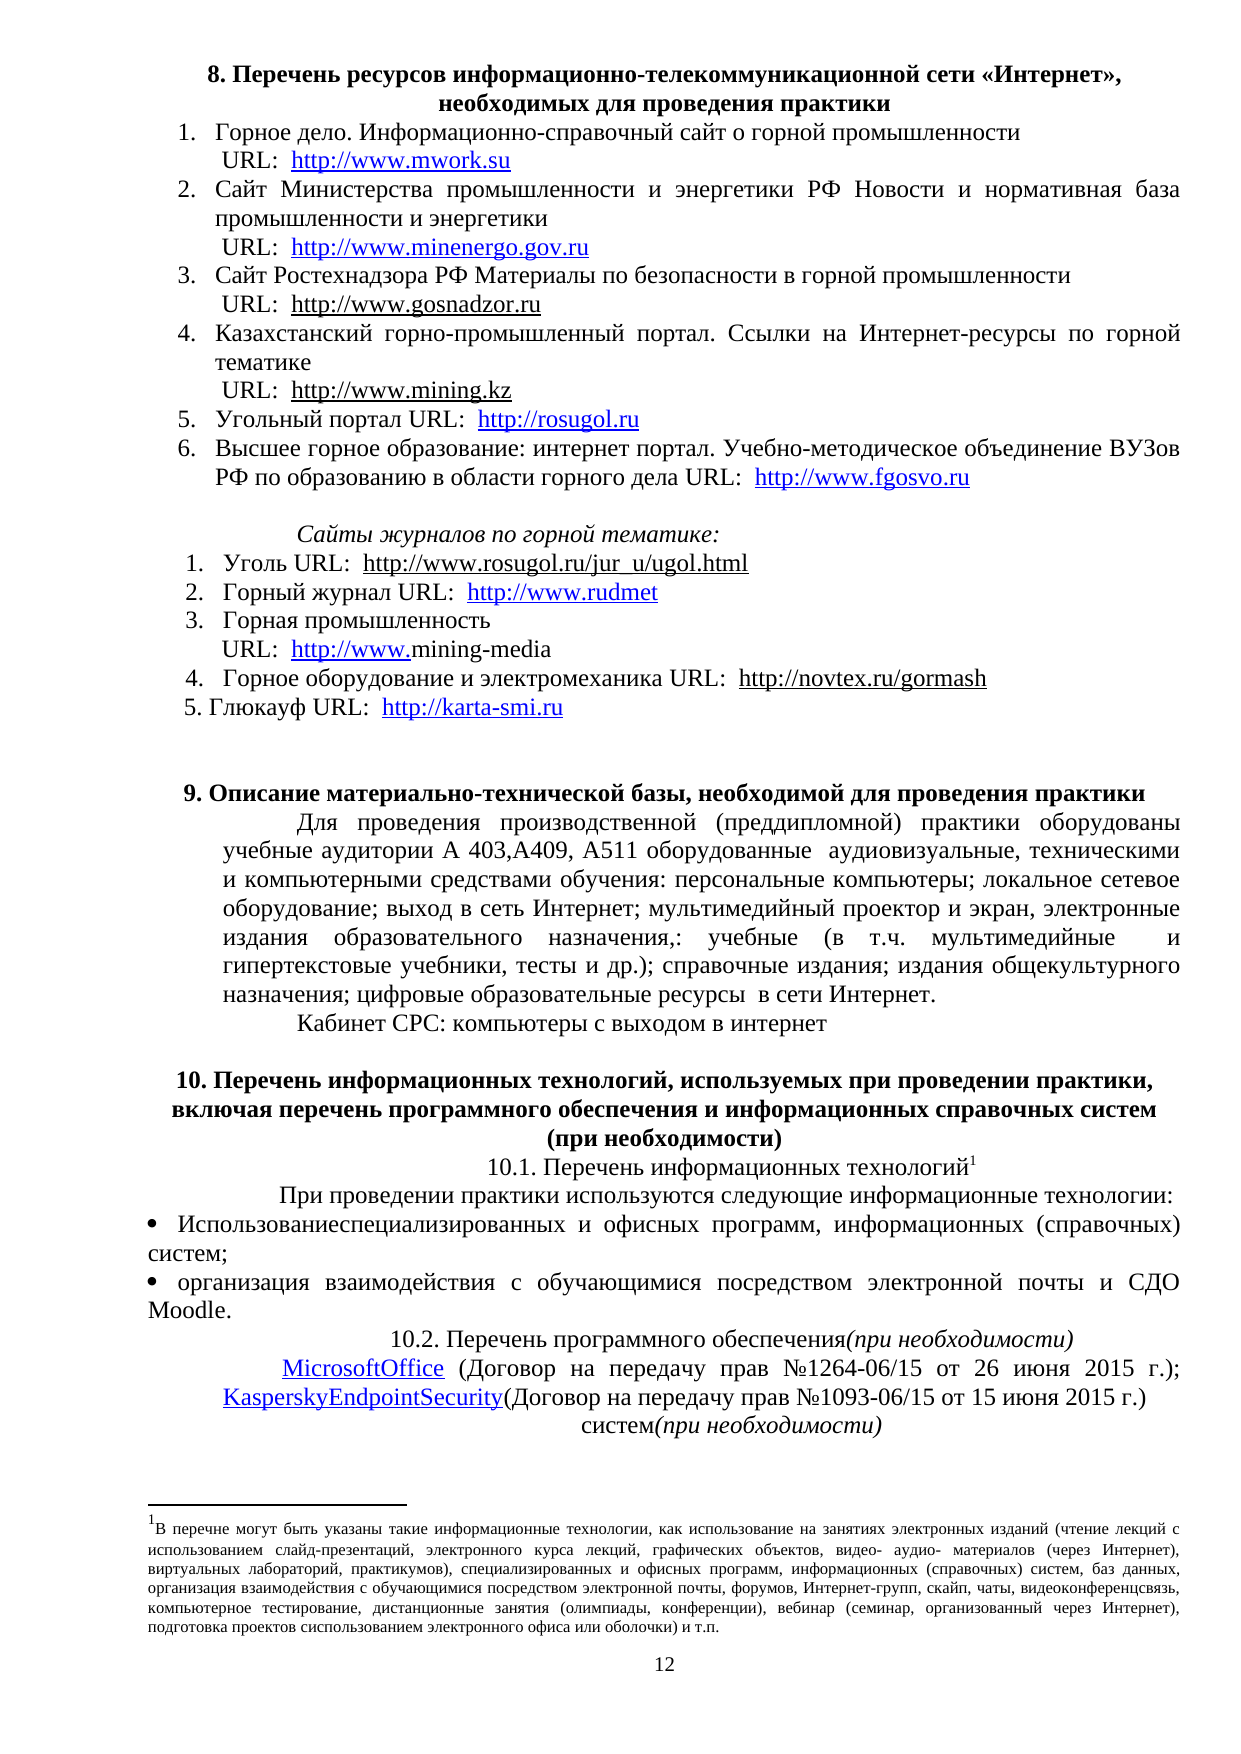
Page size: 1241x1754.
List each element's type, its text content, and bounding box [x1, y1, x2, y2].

text 10.2. Перечень программного обеспечения(при необходимости) [223, 1324, 1181, 1353]
list Горная промышленность [185, 605, 1181, 634]
list Использованиеспециализированных и офисных программ, информационных (справочных) систем; [148, 1209, 1181, 1267]
text 10.1. Перечень информационных технологий [223, 1152, 1181, 1180]
text систем(при необходимости) [223, 1410, 1181, 1439]
text 10. Перечень информационных технологий, используемых при проведении практики, включая перечень программного обеспечения и информационных справочных систем (при необходимости) [148, 1065, 1181, 1152]
list Горное дело. Информационно-справочный сайт о горной промышленности [177, 117, 1181, 145]
text MicrosoftOffice (Договор на передачу прав №1264-06/15 от 26 июня 2015 г.); KasperskyEndpointSecurity(Договор на передачу прав №1093-06/15 от 15 июня 2015 г.) [223, 1353, 1181, 1410]
list Высшее горное образование: интернет портал. Учебно-методическое объединение ВУЗов РФ по образованию в области горного дела URL: http://www.fgosvo.ru [177, 433, 1181, 490]
list Горное оборудование и электромеханика URL: http://novtex.ru/gormash [185, 663, 1181, 692]
list Горный журнал URL: http://www.rudmet [185, 577, 1181, 605]
text URL: http://www.gosnadzor.ru [185, 289, 1181, 318]
text Сайты журналов по горной тематике: [223, 519, 1181, 548]
list Казахстанский горно-промышленный портал. Ссылки на Интернет-ресурсы по горной тематике [177, 318, 1181, 375]
text 5. Глюкауф URL: http://karta-smi.ru [177, 692, 1181, 720]
text URL: http://www.mwork.su [185, 145, 1181, 174]
list организация взаимодействия с обучающимися посредством электронной почты и СДО Moodle. [148, 1267, 1181, 1324]
text URL: http://www.mining-media [185, 634, 1181, 663]
text Для проведения производственной (преддипломной) практики оборудованы учебные аудитории А 403,А409, А511 оборудованные аудиовизуальные, техническими и компьютерными средствами обучения: персональные компьютеры; локальное сетевое оборудование; выход в сеть Интернет; мультимедийный проектор и экран, электронные издания образовательного назначения,: учебные (в т.ч. мультимедийные и гипертекстовые учебники, тесты и др.); справочные издания; издания общекультурного назначения; цифровые образовательные ресурсы в сети Интернет. [223, 807, 1181, 1008]
list Сайт Ростехнадзора РФ Материалы по безопасности в горной промышленности [177, 260, 1181, 289]
text При проведении практики используются следующие информационные технологии: [223, 1180, 1181, 1209]
text 8. Перечень ресурсов информационно-телекоммуникационной сети «Интернет», необходимых для проведения практики [148, 59, 1181, 117]
text Кабинет СРС: компьютеры с выходом в интернет [223, 1008, 1181, 1037]
text 9. Описание материально-технической базы, необходимой для проведения практики [148, 778, 1181, 807]
list Уголь URL: http://www.rosugol.ru/jur_u/ugol.html [185, 548, 1181, 577]
list Сайт Министерства промышленности и энергетики РФ Новости и нормативная база промышленности и энергетики [177, 174, 1181, 232]
text URL: http://www.minenergo.gov.ru [185, 232, 1181, 260]
text URL: http://www.mining.kz [185, 375, 1181, 404]
list Угольный портал URL: http://rosugol.ru [177, 404, 1181, 433]
